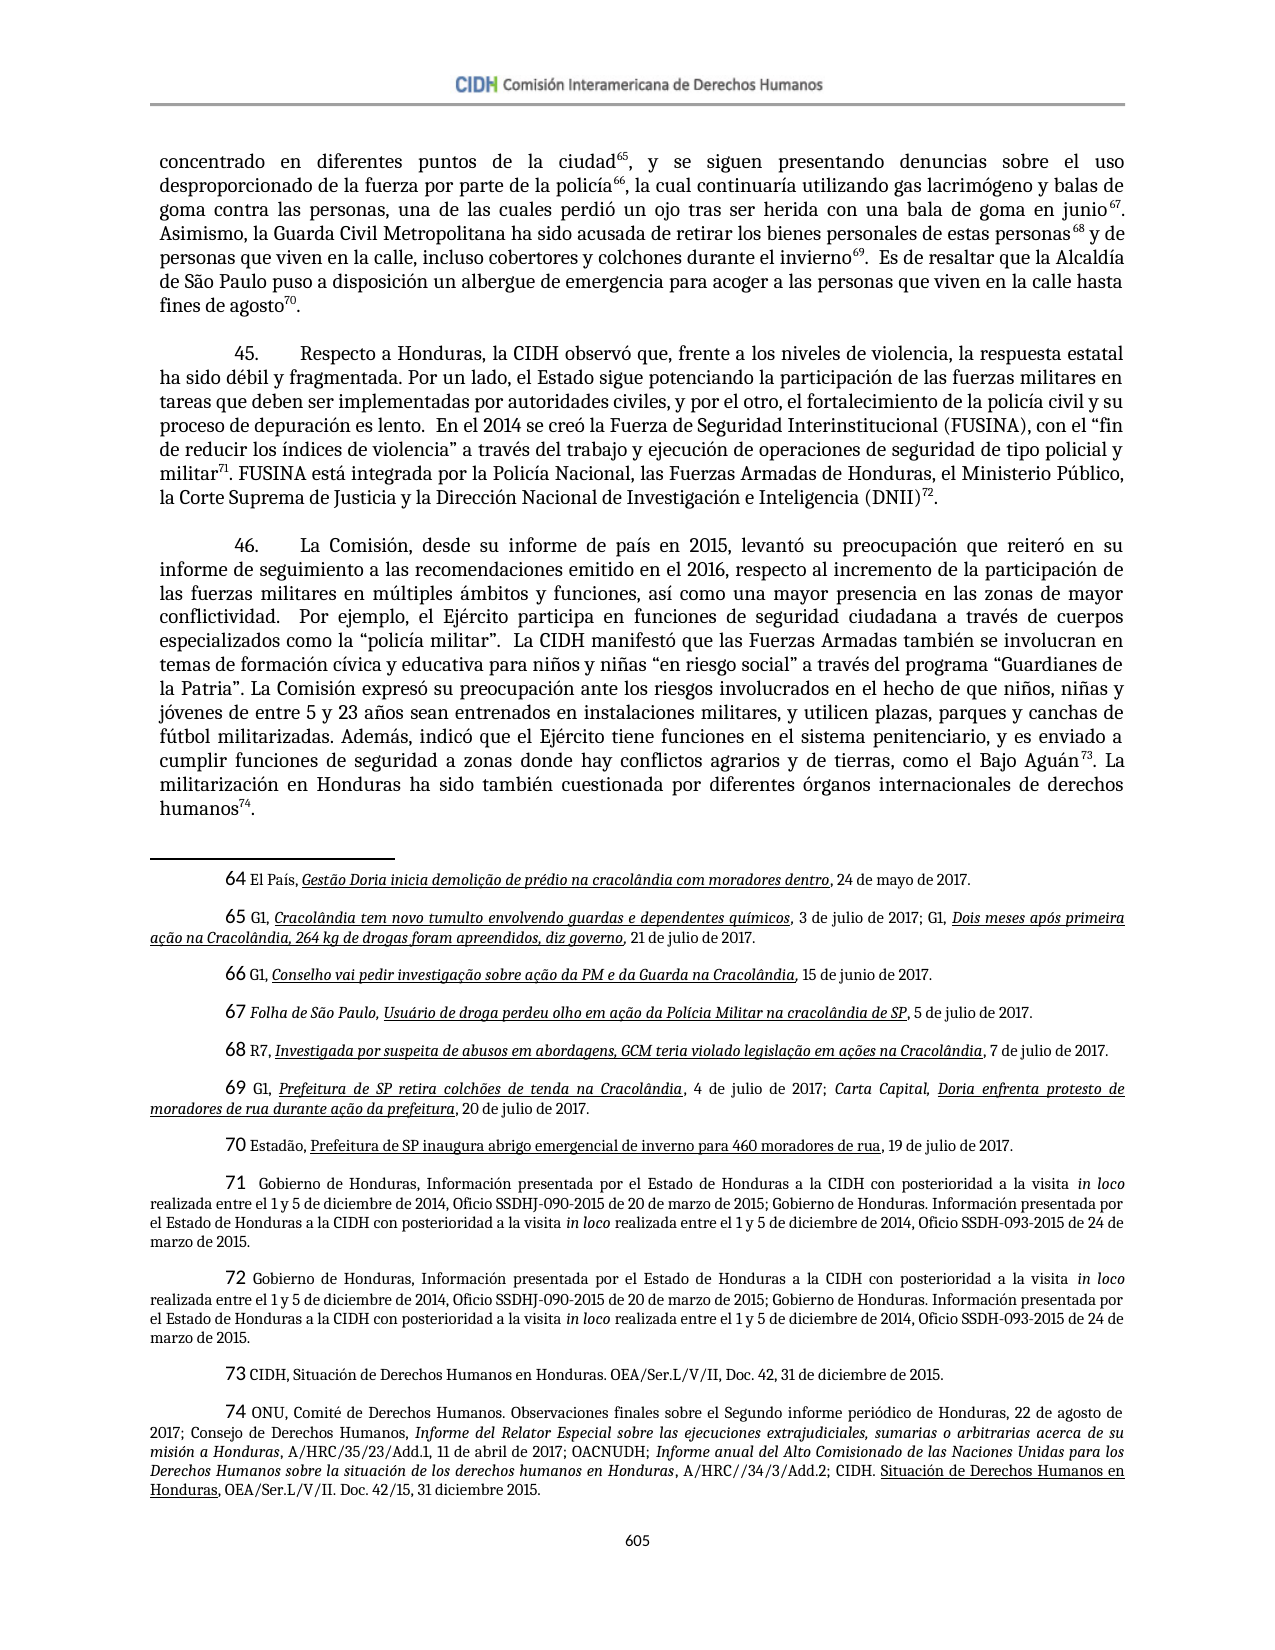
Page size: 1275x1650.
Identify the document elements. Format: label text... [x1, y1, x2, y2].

list Asimismo, se registraron casos de violencia policial en el área conocida como “Cracolândia”. Entre el 21 y el 24 de mayo, la Alcaldía de São Paulo realizó una operación a fin de expulsar a los usuarios y traficantes de drogas de esa área. El desalojo afectó a los habitantes de la zona, entre otras causas, por la demolición de un edificio que todavía no estaba vacío. Desde entonces, los usuarios de drogas se han concentrado en diferentes puntos de la ciudad, y se siguen presentando denuncias sobre el uso desproporcionado de la fuerza por parte de la policía, la cual continuaría utilizando gas lacrimógeno y balas de goma contra las personas, una de las cuales perdió un ojo tras ser herida con una bala de goma en junio. Asimismo, la Guarda Civil Metropolitana ha sido acusada de retirar los bienes personales de estas personas y de personas que viven en la calle, incluso cobertores y colchones durante el invierno. Es de resaltar que la Alcaldía de São Paulo puso a disposición un albergue de emergencia para acoger a las personas que viven en la calle hasta fines de agosto. [159, 150, 1125, 318]
picture [449, 75, 826, 95]
list Respecto a Honduras, la CIDH observó que, frente a los niveles de violencia, la respuesta estatal ha sido débil y fragmentada. Por un lado, el Estado sigue potenciando la participación de las fuerzas militares en tareas que deben ser implementadas por autoridades civiles, y por el otro, el fortalecimiento de la policía civil y su proceso de depuración es lento. En el 2014 se creó la Fuerza de Seguridad Interinstitucional (FUSINA), con el “fin de reducir los índices de violencia” a través del trabajo y ejecución de operaciones de seguridad de tipo policial y militar. FUSINA está integrada por la Policía Nacional, las Fuerzas Armadas de Honduras, el Ministerio Público, la Corte Suprema de Justicia y la Dirección Nacional de Investigación e Inteligencia (DNII). [159, 342, 1125, 509]
list La Comisión, desde su informe de país en 2015, levantó su preocupación que reiteró en su informe de seguimiento a las recomendaciones emitido en el 2016, respecto al incremento de la participación de las fuerzas militares en múltiples ámbitos y funciones, así como una mayor presencia en las zonas de mayor conflictividad. Por ejemplo, el Ejército participa en funciones de seguridad ciudadana a través de cuerpos especializados como la “policía militar”. La CIDH manifestó que las Fuerzas Armadas también se involucran en temas de formación cívica y educativa para niños y niñas “en riesgo social” a través del programa “Guardianes de la Patria”. La Comisión expresó su preocupación ante los riesgos involucrados en el hecho de que niños, niñas y jóvenes de entre 5 y 23 años sean entrenados en instalaciones militares, y utilicen plazas, parques y canchas de fútbol militarizadas. Además, indicó que el Ejército tiene funciones en el sistema penitenciario, y es enviado a cumplir funciones de seguridad a zonas donde hay conflictos agrarios y de tierras, como el Bajo Aguán. La militarización en Honduras ha sido también cuestionada por diferentes órganos internacionales de derechos humanos. [159, 533, 1125, 821]
